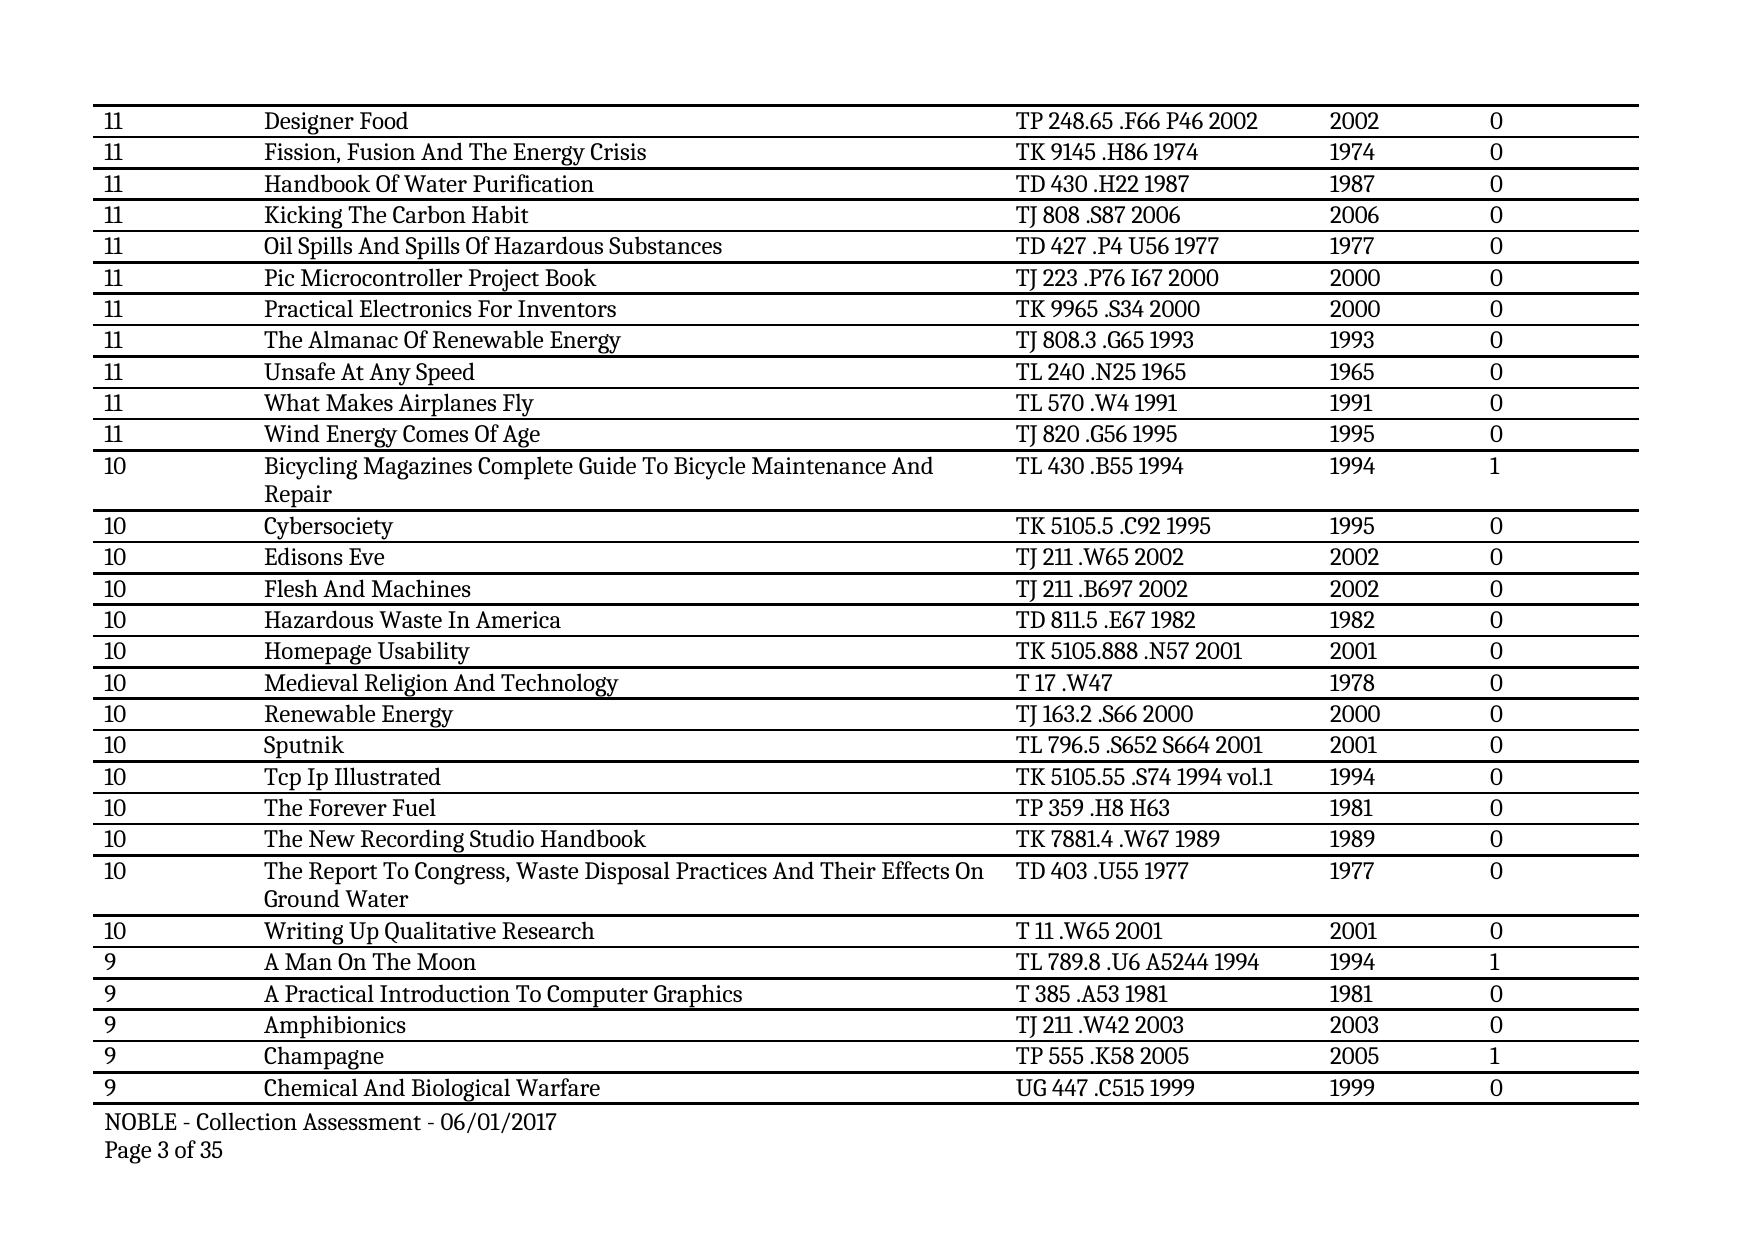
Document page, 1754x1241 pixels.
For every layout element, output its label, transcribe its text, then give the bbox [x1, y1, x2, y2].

table_cell 1987 [1319, 170, 1478, 198]
table_cell Oil Spills And Spills Of Hazardous Substances [253, 232, 999, 261]
table_cell 2002 [1319, 575, 1478, 603]
table_cell 0 [1479, 201, 1638, 229]
table_cell T 11 .W65 2001 [999, 917, 1319, 946]
table_cell 1994 [1319, 452, 1478, 509]
table_cell 0 [1479, 731, 1638, 760]
table_cell 0 [1479, 389, 1638, 418]
table_cell 0 [1479, 358, 1638, 386]
table_cell 1978 [1319, 669, 1478, 697]
table_cell TJ 820 .G56 1995 [999, 420, 1319, 449]
table_cell 1981 [1319, 794, 1478, 823]
table_cell 11 [93, 420, 253, 449]
table_cell Writing Up Qualitative Research [253, 917, 999, 946]
table_cell 0 [1479, 232, 1638, 261]
table_cell 0 [1479, 917, 1638, 946]
table_cell 2000 [1319, 295, 1478, 324]
table_cell Unsafe At Any Speed [253, 358, 999, 386]
table_cell 9 [93, 980, 253, 1008]
table_cell 1 [1479, 1042, 1638, 1071]
table_cell 11 [93, 107, 253, 136]
table_cell 10 [93, 637, 253, 666]
table_cell 1989 [1319, 825, 1478, 854]
table_cell 0 [1479, 420, 1638, 449]
table_cell TD 403 .U55 1977 [999, 857, 1319, 914]
table_cell 1995 [1319, 512, 1478, 541]
table_cell 0 [1479, 669, 1638, 697]
table_cell TL 570 .W4 1991 [999, 389, 1319, 418]
table_cell 1981 [1319, 980, 1478, 1008]
table_cell 11 [93, 170, 253, 198]
table_cell 10 [93, 575, 253, 603]
table_cell Designer Food [253, 107, 999, 136]
table_cell TP 359 .H8 H63 [999, 794, 1319, 823]
table_cell 0 [1479, 1011, 1638, 1039]
table_cell UG 447 .C515 1999 [999, 1074, 1319, 1102]
table_cell TL 430 .B55 1994 [999, 452, 1319, 509]
table_cell 10 [93, 763, 253, 791]
table_cell The Forever Fuel [253, 794, 999, 823]
table_cell TJ 808 .S87 2006 [999, 201, 1319, 229]
table_cell 1 [1479, 948, 1638, 977]
table_cell 2003 [1319, 1011, 1478, 1039]
table_cell Flesh And Machines [253, 575, 999, 603]
table_cell Champagne [253, 1042, 999, 1071]
table_cell 1994 [1319, 763, 1478, 791]
table_cell TP 555 .K58 2005 [999, 1042, 1319, 1071]
table_cell TJ 808.3 .G65 1993 [999, 326, 1319, 355]
table_cell TK 5105.888 .N57 2001 [999, 637, 1319, 666]
table_cell 0 [1479, 575, 1638, 603]
table_cell 10 [93, 606, 253, 634]
table_cell Medieval Religion And Technology [253, 669, 999, 697]
table_cell The New Recording Studio Handbook [253, 825, 999, 854]
table_cell 1993 [1319, 326, 1478, 355]
table_cell Pic Microcontroller Project Book [253, 264, 999, 292]
table_cell Handbook Of Water Purification [253, 170, 999, 198]
table_cell Hazardous Waste In America [253, 606, 999, 634]
table_cell Chemical And Biological Warfare [253, 1074, 999, 1102]
table_cell 0 [1479, 1074, 1638, 1102]
table_cell 2002 [1319, 543, 1478, 572]
table_cell 11 [93, 295, 253, 324]
table_cell 0 [1479, 543, 1638, 572]
table_cell 9 [93, 1042, 253, 1071]
table_cell Fission, Fusion And The Energy Crisis [253, 138, 999, 167]
table_cell 0 [1479, 264, 1638, 292]
table_cell TJ 223 .P76 I67 2000 [999, 264, 1319, 292]
table_cell Renewable Energy [253, 700, 999, 729]
table_cell 2002 [1319, 107, 1478, 136]
table_cell 10 [93, 857, 253, 914]
table_cell 10 [93, 512, 253, 541]
table_cell 1977 [1319, 232, 1478, 261]
table_cell 1994 [1319, 948, 1478, 977]
table_cell TK 9965 .S34 2000 [999, 295, 1319, 324]
table_cell 0 [1479, 295, 1638, 324]
table_cell 2000 [1319, 264, 1478, 292]
table_cell 0 [1479, 825, 1638, 854]
table_cell 10 [93, 917, 253, 946]
table_cell TL 789.8 .U6 A5244 1994 [999, 948, 1319, 977]
table_cell 9 [93, 1074, 253, 1102]
table_cell 0 [1479, 606, 1638, 634]
table_cell T 385 .A53 1981 [999, 980, 1319, 1008]
table_cell Tcp Ip Illustrated [253, 763, 999, 791]
table_cell 11 [93, 389, 253, 418]
table_cell What Makes Airplanes Fly [253, 389, 999, 418]
table_cell 10 [93, 794, 253, 823]
table_cell Bicycling Magazines Complete Guide To Bicycle Maintenance And Repair [253, 452, 999, 509]
table_cell TD 430 .H22 1987 [999, 170, 1319, 198]
table_cell 0 [1479, 763, 1638, 791]
table_cell A Man On The Moon [253, 948, 999, 977]
table_cell The Almanac Of Renewable Energy [253, 326, 999, 355]
table_cell Amphibionics [253, 1011, 999, 1039]
table_cell 1982 [1319, 606, 1478, 634]
table_cell Homepage Usability [253, 637, 999, 666]
table_cell 0 [1479, 794, 1638, 823]
table_cell 0 [1479, 170, 1638, 198]
table_cell 1965 [1319, 358, 1478, 386]
table_cell 0 [1479, 138, 1638, 167]
table_cell 0 [1479, 637, 1638, 666]
table_cell TL 240 .N25 1965 [999, 358, 1319, 386]
table_cell Sputnik [253, 731, 999, 760]
table_cell Cybersociety [253, 512, 999, 541]
table_cell Wind Energy Comes Of Age [253, 420, 999, 449]
table_cell 1977 [1319, 857, 1478, 914]
table_cell TD 811.5 .E67 1982 [999, 606, 1319, 634]
table_cell 0 [1479, 326, 1638, 355]
table_cell 9 [93, 948, 253, 977]
table_cell TK 5105.5 .C92 1995 [999, 512, 1319, 541]
table_cell The Report To Congress, Waste Disposal Practices And Their Effects On Ground Water [253, 857, 999, 914]
table_cell 2001 [1319, 731, 1478, 760]
table_cell 2001 [1319, 637, 1478, 666]
table_cell TJ 163.2 .S66 2000 [999, 700, 1319, 729]
table_cell 10 [93, 700, 253, 729]
table_cell TK 7881.4 .W67 1989 [999, 825, 1319, 854]
table_cell 10 [93, 669, 253, 697]
table_cell 11 [93, 358, 253, 386]
table_cell 11 [93, 138, 253, 167]
table_cell 11 [93, 201, 253, 229]
table_cell Practical Electronics For Inventors [253, 295, 999, 324]
table_cell 0 [1479, 107, 1638, 136]
table_cell 9 [93, 1011, 253, 1039]
table_cell 1991 [1319, 389, 1478, 418]
table_cell 10 [93, 731, 253, 760]
table_cell TK 5105.55 .S74 1994 vol.1 [999, 763, 1319, 791]
table_cell 2001 [1319, 917, 1478, 946]
table_cell 10 [93, 543, 253, 572]
table_cell 10 [93, 825, 253, 854]
table_cell A Practical Introduction To Computer Graphics [253, 980, 999, 1008]
table_cell TL 796.5 .S652 S664 2001 [999, 731, 1319, 760]
table_cell 11 [93, 264, 253, 292]
table_cell Edisons Eve [253, 543, 999, 572]
table_cell 0 [1479, 857, 1638, 914]
table_cell Kicking The Carbon Habit [253, 201, 999, 229]
table_cell TJ 211 .W65 2002 [999, 543, 1319, 572]
table_cell 11 [93, 326, 253, 355]
table_cell TK 9145 .H86 1974 [999, 138, 1319, 167]
table_cell 1 [1479, 452, 1638, 509]
table_cell 0 [1479, 980, 1638, 1008]
table_cell TP 248.65 .F66 P46 2002 [999, 107, 1319, 136]
table_cell 1999 [1319, 1074, 1478, 1102]
table_cell TD 427 .P4 U56 1977 [999, 232, 1319, 261]
table_cell 2000 [1319, 700, 1478, 729]
table_cell 1995 [1319, 420, 1478, 449]
table_cell TJ 211 .B697 2002 [999, 575, 1319, 603]
table_cell 0 [1479, 512, 1638, 541]
table_cell 2005 [1319, 1042, 1478, 1071]
table_cell 2006 [1319, 201, 1478, 229]
table_cell 10 [93, 452, 253, 509]
table_cell 11 [93, 232, 253, 261]
table_cell 0 [1479, 700, 1638, 729]
table_cell T 17 .W47 [999, 669, 1319, 697]
table_cell TJ 211 .W42 2003 [999, 1011, 1319, 1039]
table_cell 1974 [1319, 138, 1478, 167]
